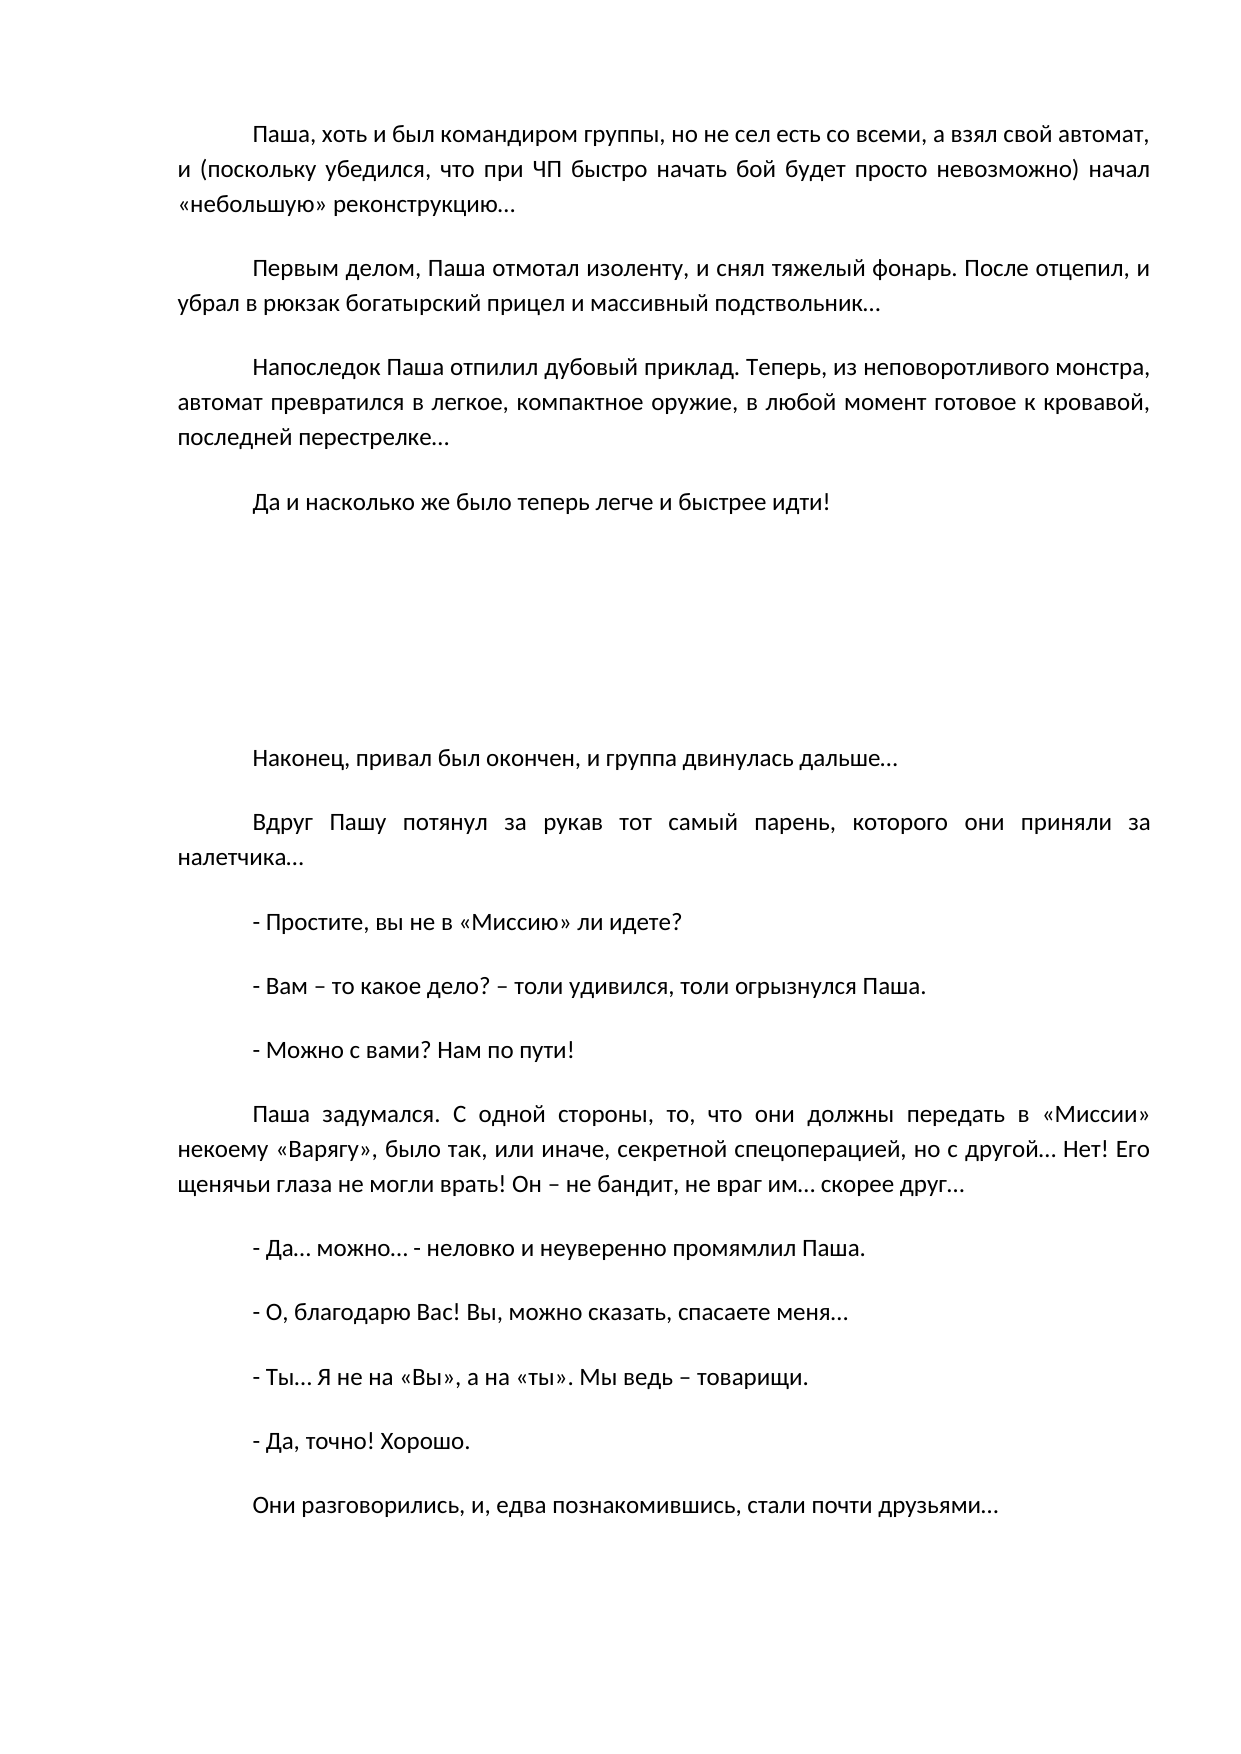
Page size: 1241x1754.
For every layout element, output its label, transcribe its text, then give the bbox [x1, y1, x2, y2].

text - Да… можно… - неловко и неуверенно промямлил Паша. [177, 1232, 1152, 1263]
text Наконец, привал был окончен, и группа двинулась дальше… [177, 742, 1152, 773]
text - Простите, вы не в «Миссию» ли идете? [177, 906, 1152, 936]
text Первым делом, Паша отмотал изоленту, и снял тяжелый фонарь. После отцепил, и убрал в рюкзак богатырский прицел и массивный подствольник… [177, 252, 1152, 318]
text Паша задумался. С одной стороны, то, что они должны передать в «Миссии» некоему «Варягу», было так, или иначе, секретной спецоперацией, но с другой… Нет! Его щенячьи глаза не могли врать! Он – не бандит, не враг им… скорее друг… [177, 1098, 1152, 1199]
text Они разговорились, и, едва познакомившись, стали почти друзьями… [177, 1489, 1152, 1519]
text Напоследок Паша отпилил дубовый приклад. Теперь, из неповоротливого монстра, автомат превратился в легкое, компактное оружие, в любой момент готовое к кровавой, последней перестрелке… [177, 351, 1152, 452]
text - Вам – то какое дело? – толи удивился, толи огрызнулся Паша. [177, 970, 1152, 1000]
text - Да, точно! Хорошо. [177, 1425, 1152, 1455]
text - О, благодарю Вас! Вы, можно сказать, спасаете меня… [177, 1296, 1152, 1327]
text Паша, хоть и был командиром группы, но не сел есть со всеми, а взял свой автомат, и (поскольку убедился, что при ЧП быстро начать бой будет просто невозможно) начал «небольшую» реконструкцию… [177, 118, 1152, 219]
text - Ты… Я не на «Вы», а на «ты». Мы ведь – товарищи. [177, 1361, 1152, 1391]
text - Можно с вами? Нам по пути! [177, 1034, 1152, 1064]
text Да и насколько же было теперь легче и быстрее идти! [177, 486, 1152, 516]
text Вдруг Пашу потянул за рукав тот самый парень, которого они приняли за налетчика… [177, 806, 1152, 872]
